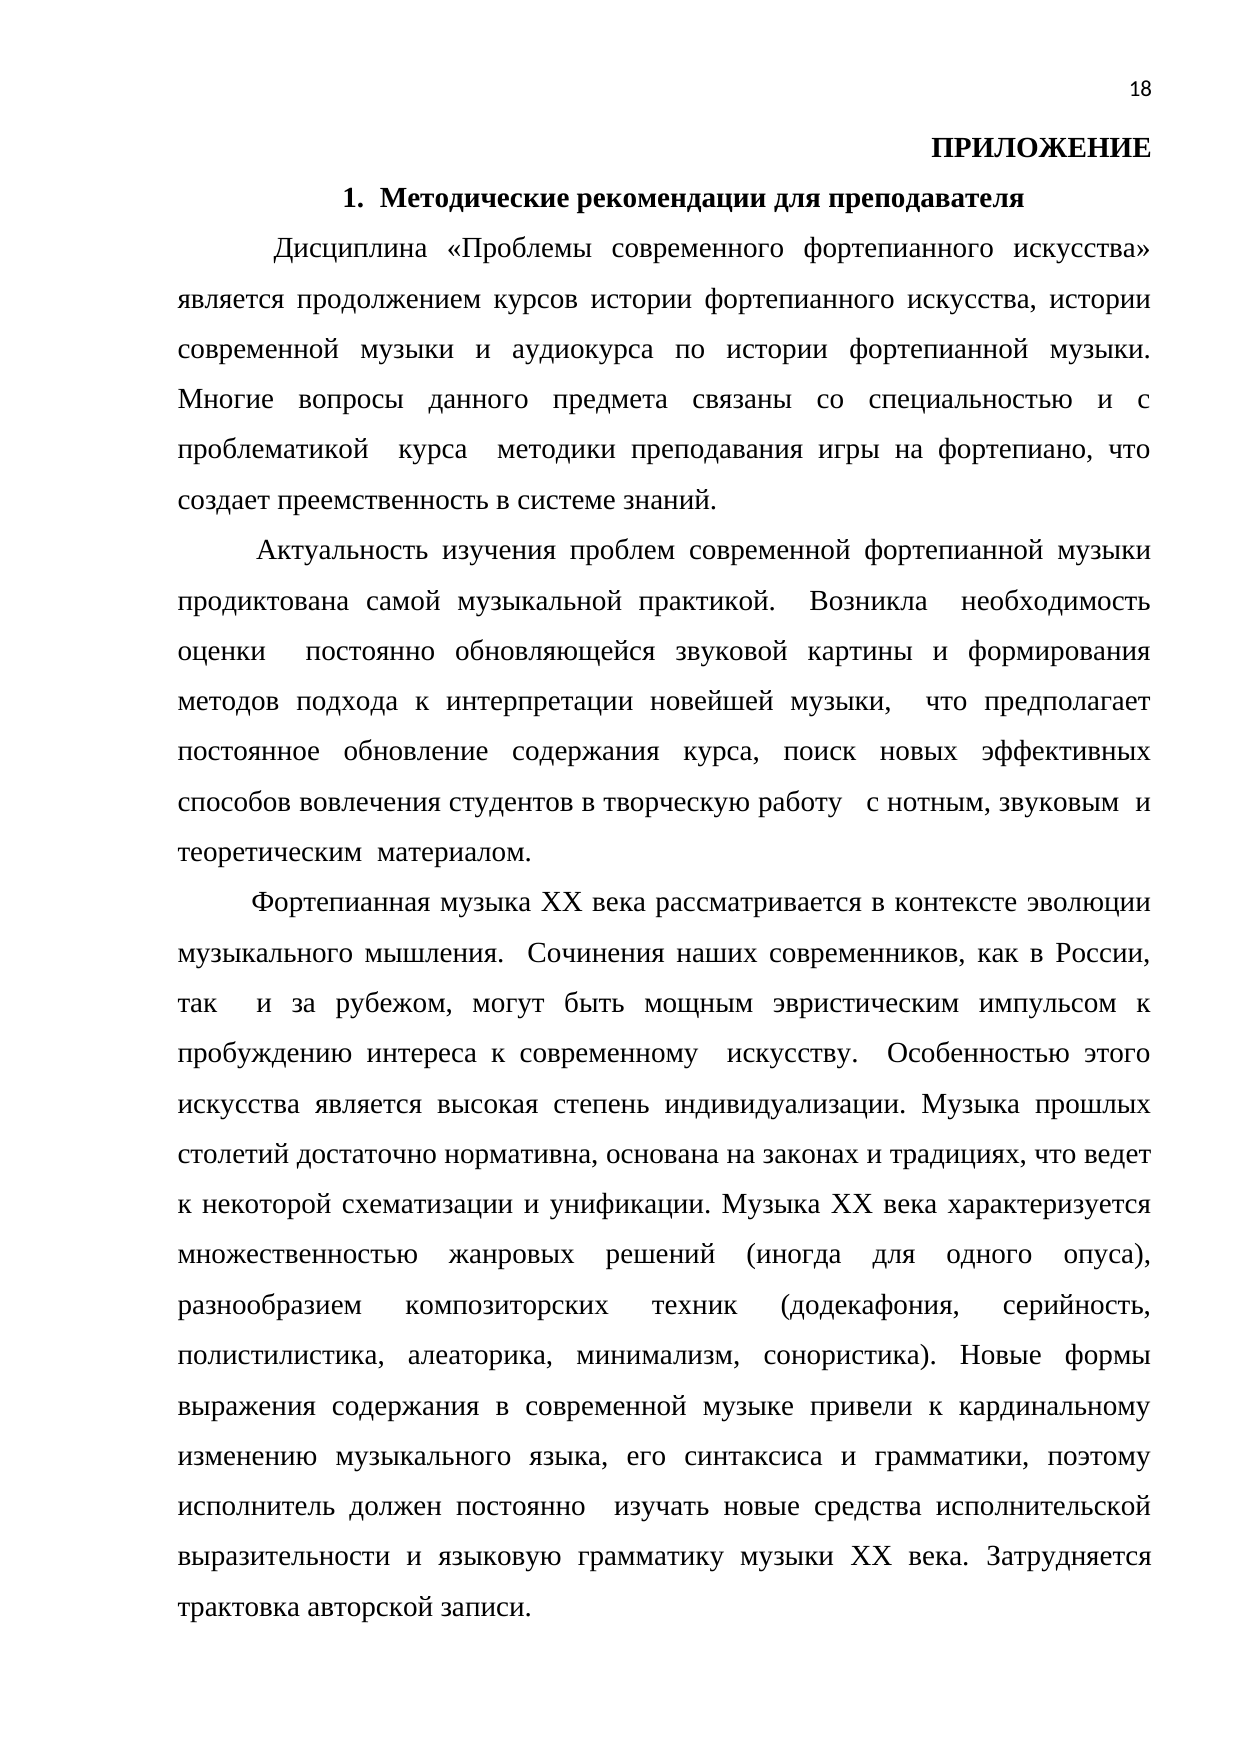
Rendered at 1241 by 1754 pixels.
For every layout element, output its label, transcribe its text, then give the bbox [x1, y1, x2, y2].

text Актуальность изучения проблем современной фортепианной музыки продиктована самой музыкальной практикой. Возникла необходимость оценки постоянно обновляющейся звуковой картины и формирования методов подхода к интерпретации новейшей музыки, что предполагает постоянное обновление содержания курса, поиск новых эффективных способов вовлечения студентов в творческую работу с нотным, звуковым и теоретическим материалом. [177, 532, 1152, 868]
text ПРИЛОЖЕНИЕ [177, 130, 1152, 163]
text Фортепианная музыка ХХ века рассматривается в контексте эволюции музыкального мышления. Сочинения наших современников, как в России, так и за рубежом, могут быть мощным эвристическим импульсом к пробуждению интереса к современному искусству. Особенностью этого искусства является высокая степень индивидуализации. Музыка прошлых столетий достаточно нормативна, основана на законах и традициях, что ведет к некоторой схематизации и унификации. Музыка ХХ века характеризуется множественностью жанровых решений (иногда для одного опуса), разнообразием композиторских техник (додекафония, серийность, полистилистика, алеаторика, минимализм, сонористика). Новые формы выражения содержания в современной музыке привели к кардинальному изменению музыкального языка, его синтаксиса и грамматики, поэтому исполнитель должен постоянно изучать новые средства исполнительской выразительности и языковую грамматику музыки ХХ века. Затрудняется трактовка авторской записи. [177, 884, 1152, 1622]
list Методические рекомендации для преподавателя [215, 180, 1152, 214]
text Дисциплина «Проблемы современного фортепианного искусства» является продолжением курсов истории фортепианного искусства, истории современной музыки и аудиокурса по истории фортепианной музыки. Многие вопросы данного предмета связаны со специальностью и с проблематикой курса методики преподавания игры на фортепиано, что создает преемственность в системе знаний. [177, 230, 1152, 516]
